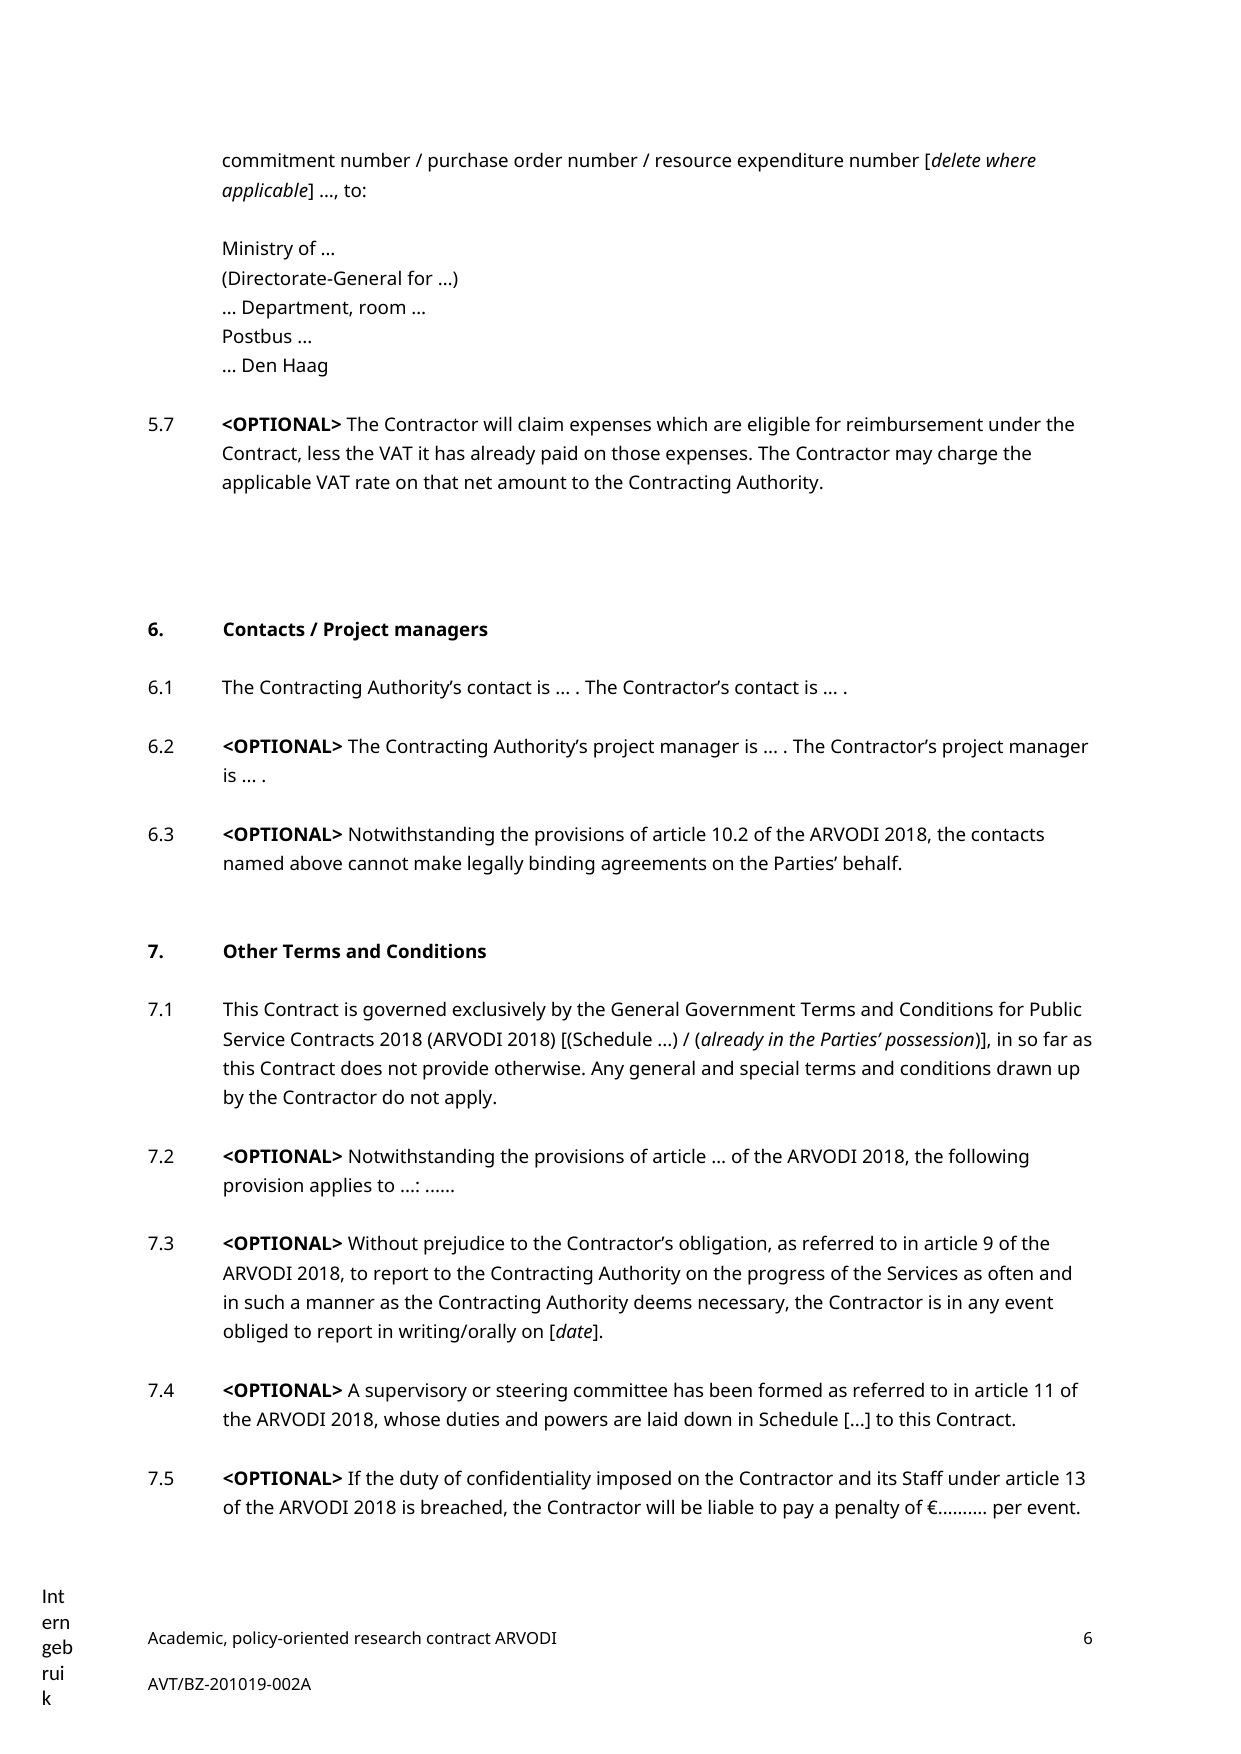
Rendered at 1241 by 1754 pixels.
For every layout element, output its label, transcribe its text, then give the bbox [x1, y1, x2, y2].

text 7. Other Terms and Conditions [148, 938, 1093, 963]
text 5.7 <OPTIONAL> The Contractor will claim expenses which are eligible for reimbursement under the Contract, less the VAT it has already paid on those expenses. The Contractor may charge the applicable VAT rate on that net amount to the Contracting Authority. [148, 411, 1093, 495]
text Postbus ... [148, 323, 1093, 349]
text 7.1 This Contract is governed exclusively by the General Government Terms and Conditions for Public Service Contracts 2018 (ARVODI 2018) [(Schedule ...) / (already in the Parties’ possession)], in so far as this Contract does not provide otherwise. Any general and special terms and conditions drawn up by the Contractor do not apply. [148, 997, 1093, 1110]
text … Department, room … [148, 294, 1093, 319]
text 7.5 <OPTIONAL> If the duty of confidentiality imposed on the Contractor and its Staff under article 13 of the ARVODI 2018 is breached, the Contractor will be liable to pay a penalty of €………. per event. [148, 1465, 1093, 1520]
text 6. Contacts / Project managers [148, 616, 1093, 642]
text (Directorate-General for …) [148, 265, 1093, 290]
text 6.3 <OPTIONAL> Notwithstanding the provisions of article 10.2 of the ARVODI 2018, the contacts named above cannot make legally binding agreements on the Parties’ behalf. [148, 821, 1093, 876]
text 7.2 <OPTIONAL> Notwithstanding the provisions of article … of the ARVODI 2018, the following provision applies to ...: ...... [148, 1143, 1093, 1198]
text Ministry of … [148, 236, 1093, 261]
text 7.4 <OPTIONAL> A supervisory or steering committee has been formed as referred to in article 11 of the ARVODI 2018, whose duties and powers are laid down in Schedule [...] to this Contract. [148, 1377, 1093, 1432]
text 6.1 The Contracting Authority’s contact is ... . The Contractor’s contact is ... . [148, 674, 1093, 700]
text … Den Haag [148, 353, 1093, 378]
text 6.2 <OPTIONAL> The Contracting Authority’s project manager is ... . The Contractor’s project manager is ... . [148, 733, 1093, 788]
text 7.3 <OPTIONAL> Without prejudice to the Contractor’s obligation, as referred to in article 9 of the ARVODI 2018, to report to the Contracting Authority on the progress of the Services as often and in such a manner as the Contracting Authority deems necessary, the Contractor is in any event obliged to report in writing/orally on [date]. [148, 1231, 1093, 1344]
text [148, 148, 1093, 202]
